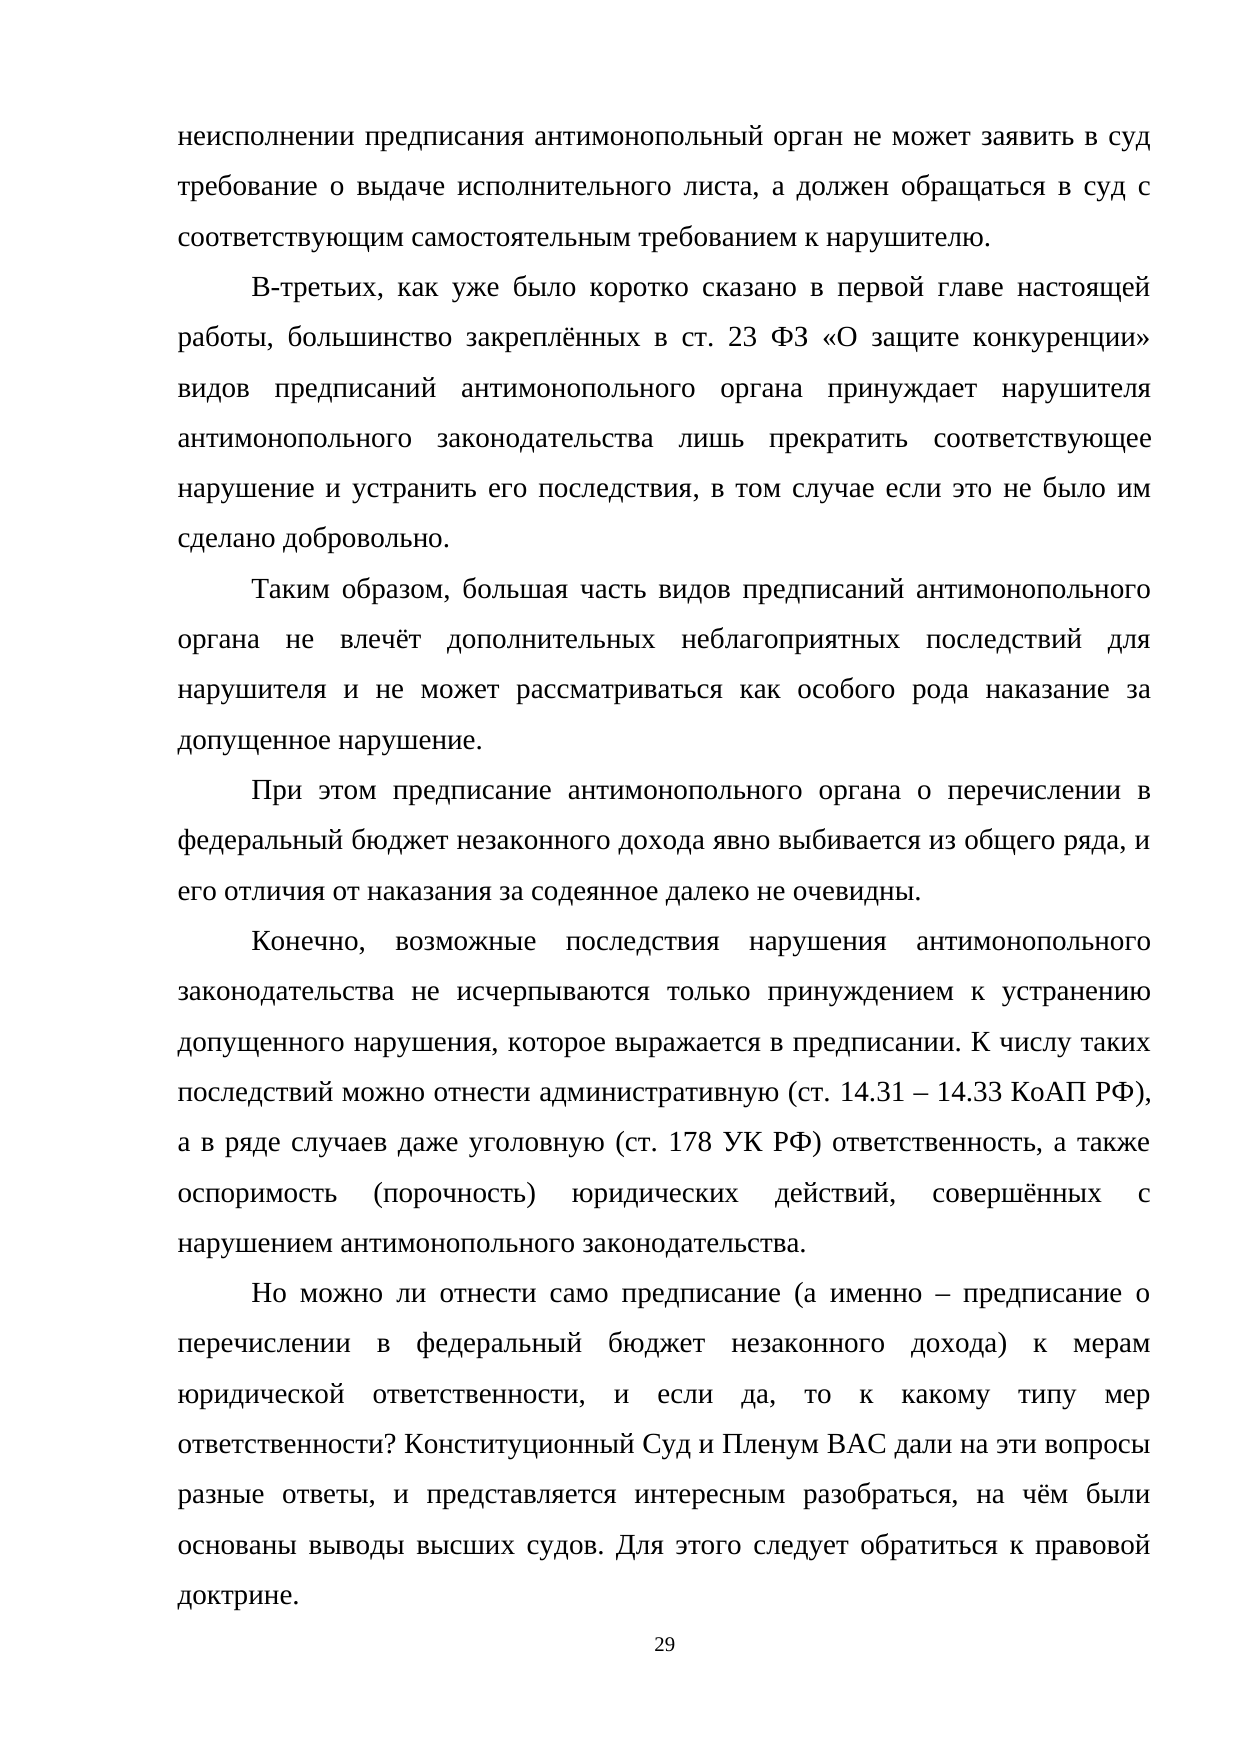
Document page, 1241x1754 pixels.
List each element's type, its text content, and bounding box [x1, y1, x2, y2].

text Но можно ли отнести само предписание (а именно – предписание о перечислении в федеральный бюджет незаконного дохода) к мерам юридической ответственности, и если да, то к какому типу мер ответственности? Конституционный Суд и Пленум ВАС дали на эти вопросы разные ответы, и представляется интересным разобраться, на чём были основаны выводы высших судов. Для этого следует обратиться к правовой доктрине. [177, 1275, 1152, 1611]
text При этом предписание антимонопольного органа о перечислении в федеральный бюджет незаконного дохода явно выбивается из общего ряда, и его отличия от наказания за содеянное далеко не очевидны. [177, 772, 1152, 906]
text Таким образом, большая часть видов предписаний антимонопольного органа не влечёт дополнительных неблагоприятных последствий для нарушителя и не может рассматриваться как особого рода наказание за допущенное нарушение. [177, 571, 1152, 755]
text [177, 118, 1152, 252]
text В-третьих, как уже было коротко сказано в первой главе настоящей работы, большинство закреплённых в ст. 23 ФЗ «О защите конкуренции» видов предписаний антимонопольного органа принуждает нарушителя антимонопольного законодательства лишь прекратить соответствующее нарушение и устранить его последствия, в том случае если это не было им сделано добровольно. [177, 269, 1152, 554]
text Конечно, возможные последствия нарушения антимонопольного законодательства не исчерпываются только принуждением к устранению допущенного нарушения, которое выражается в предписании. К числу таких последствий можно отнести административную (ст. 14.31 – 14.33 КоАП РФ), а в ряде случаев даже уголовную (ст. 178 УК РФ) ответственность, а также оспоримость (порочность) юридических действий, совершённых с нарушением антимонопольного законодательства. [177, 923, 1152, 1258]
